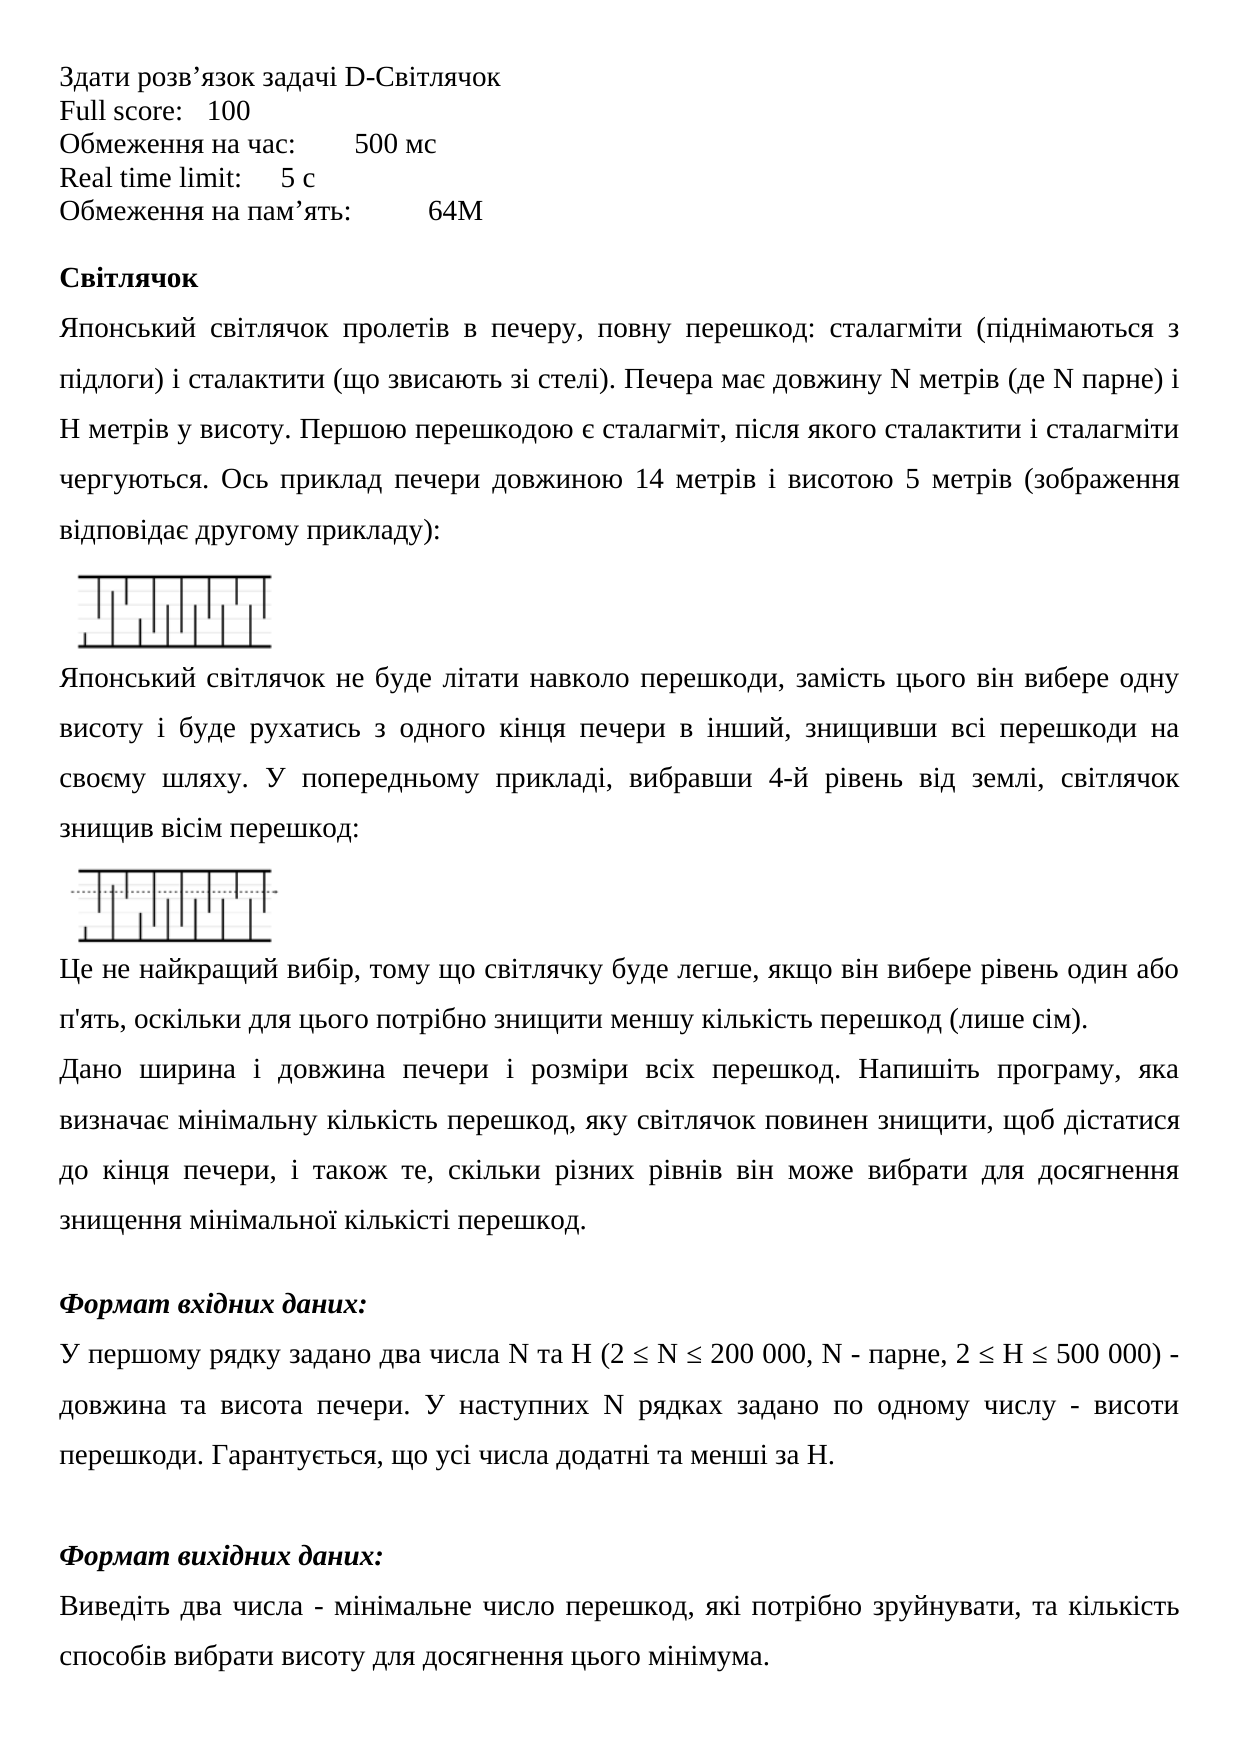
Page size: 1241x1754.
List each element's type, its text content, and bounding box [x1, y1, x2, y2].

text Full score: 100 [59, 93, 1181, 126]
text Японський світлячок не буде літати навколо перешкоди, замість цього він вибере одну висоту і буде рухатись з одного кінця печери в інший, знищивши всі перешкоди на своєму шляху. У попередньому прикладі, вибравши 4-й рівень від землі, світлячок знищив вісім перешкод: [59, 660, 1181, 844]
text Японський світлячок пролетів в печеру, повну перешкод: сталагміти (піднімаються з підлоги) і сталактити (що звисають зі стелі). Печера має довжину N метрів (де N парне) і Н метрів у висоту. Першою перешкодою є сталагміт, після якого сталактити і сталагміти чергуються. Ось приклад печери довжиною 14 метрів і висотою 5 метрів (зображення відповідає другому прикладу): [59, 311, 1181, 545]
text Обмеження на пам’ять: 64M [59, 193, 1181, 227]
text У першому рядку задано два числа N та Н (2 ≤ N ≤ 200 000, N - парне, 2 ≤ H ≤ 500 000) - довжина та висота печери. У наступних N рядках задано по одному числу - висоти перешкоди. Гарантується, що усі числа додатні та менші за Н. [59, 1337, 1181, 1471]
picture [66, 562, 292, 660]
text Це не найкращий вибір, тому що світлячку буде легше, якщо він вибере рівень один або п'ять, оскільки для цього потрібно знищити меншу кількість перешкод (лише сім). [59, 951, 1181, 1035]
picture [66, 861, 292, 951]
text Здати розв’язок задачі D-Світлячок [59, 59, 1181, 93]
text Обмеження на час: 500 мс [59, 126, 1181, 160]
text Виведіть два числа - мінімальне число перешкод, які потрібно зруйнувати, та кількість способів вибрати висоту для досягнення цього мінімума. [59, 1588, 1181, 1672]
text Світлячок [59, 260, 1181, 294]
text Real time limit: 5 с [59, 160, 1181, 193]
text Формат вихідних даних: [59, 1538, 1181, 1571]
text Формат вхідних даних: [59, 1286, 1181, 1320]
text Дано ширина і довжина печери і розміри всіх перешкод. Напишіть програму, яка визначає мінімальну кількість перешкод, яку світлячок повинен знищити, щоб дістатися до кінця печери, і також те, скільки різних рівнів він може вибрати для досягнення знищення мінімальної кількісті перешкод. [59, 1052, 1181, 1236]
